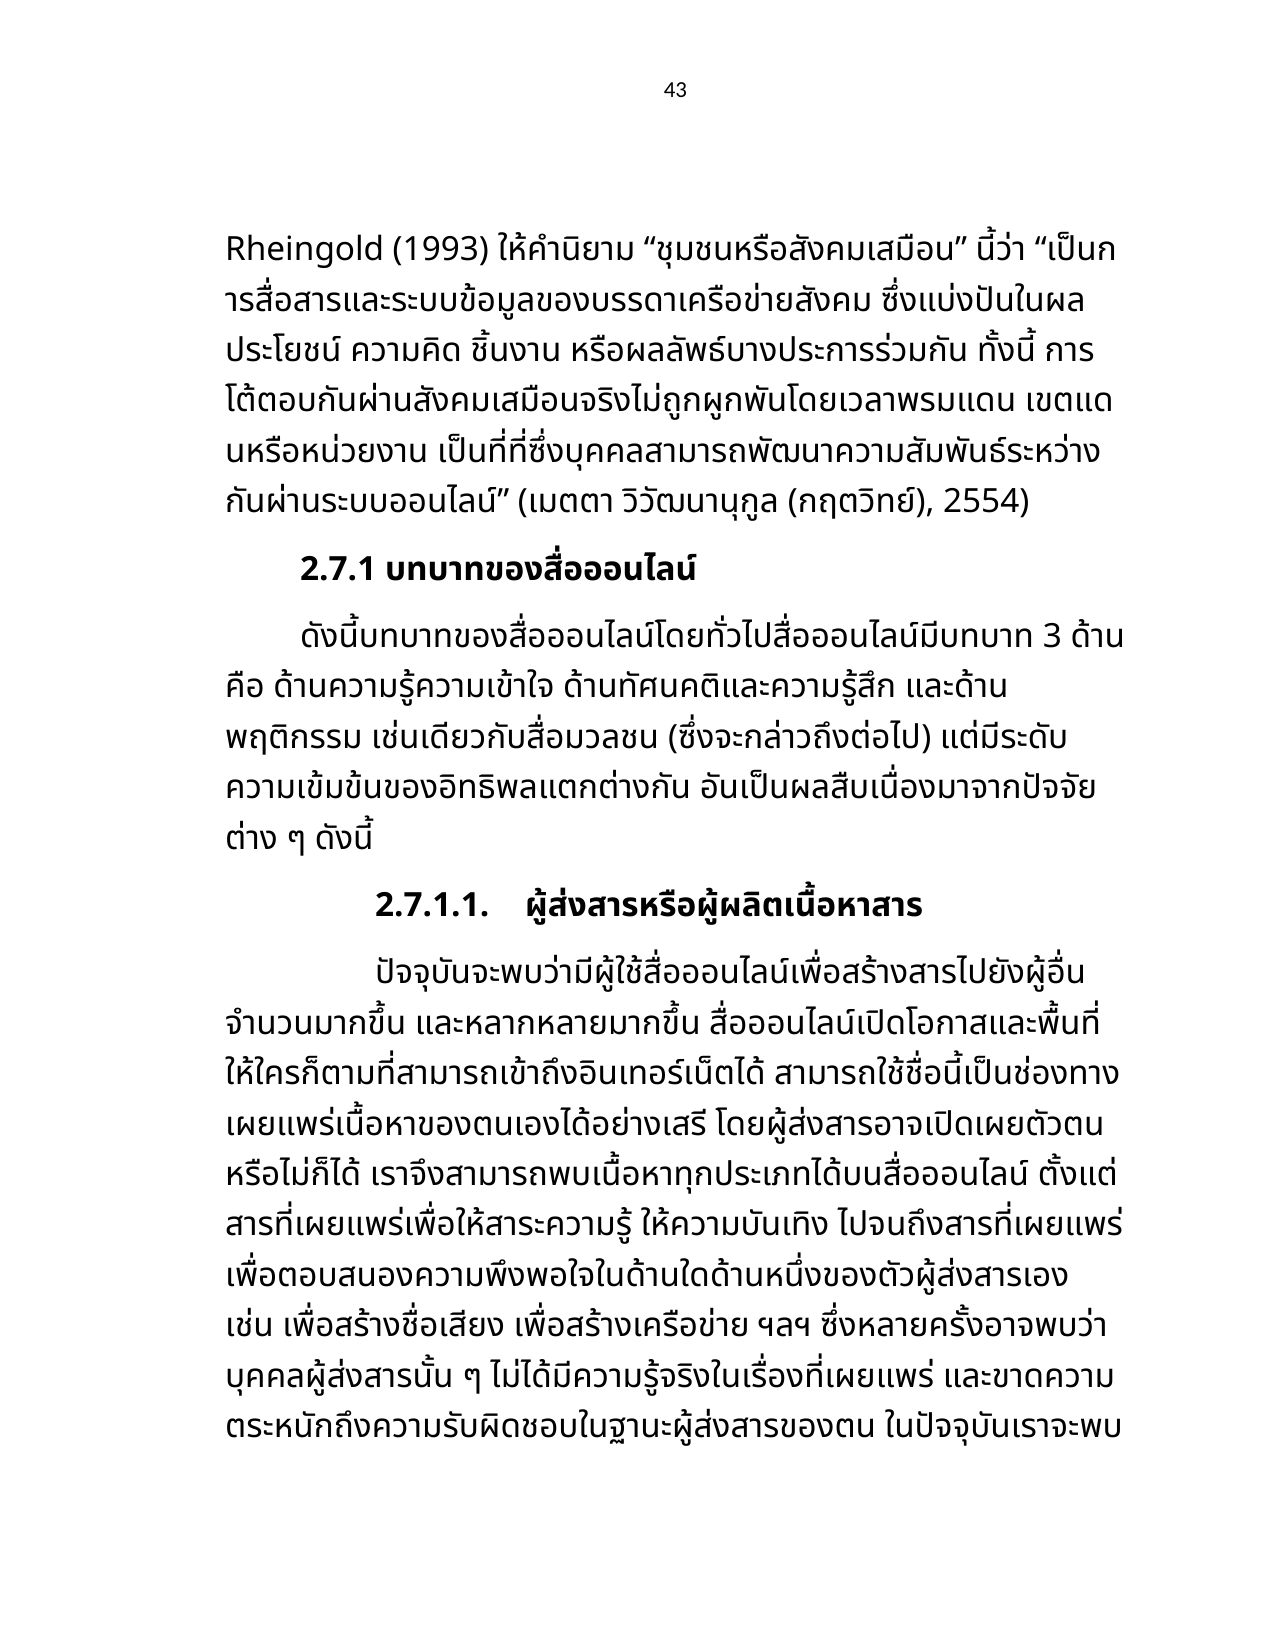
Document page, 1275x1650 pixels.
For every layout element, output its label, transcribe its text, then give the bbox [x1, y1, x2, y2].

text ดังนี้บทบาทของสื่อออนไลน์โดยทั่วไปสื่อออนไลน์มีบทบาท 3 ด้าน คือ ด้านความรู้ความเข้าใจ ด้านทัศนคติและความรู้สึก และด้านพฤติกรรม เช่นเดียวกับสื่อมวลชน (ซึ่งจะกล่าวถึงต่อไป) แต่มีระดับความเข้มข้นของอิทธิพลแตกต่างกัน อันเป็นผลสืบเนื่องมาจากปัจจัยต่าง ๆ ดังนี้ [225, 612, 1125, 864]
list ผู้ส่งสารหรือผู้ผลิตเนื้อหาสาร [375, 881, 1125, 932]
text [225, 225, 1125, 528]
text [225, 948, 1125, 1452]
text 2.7.1 บทบาทของสื่อออนไลน์ [225, 544, 1125, 595]
